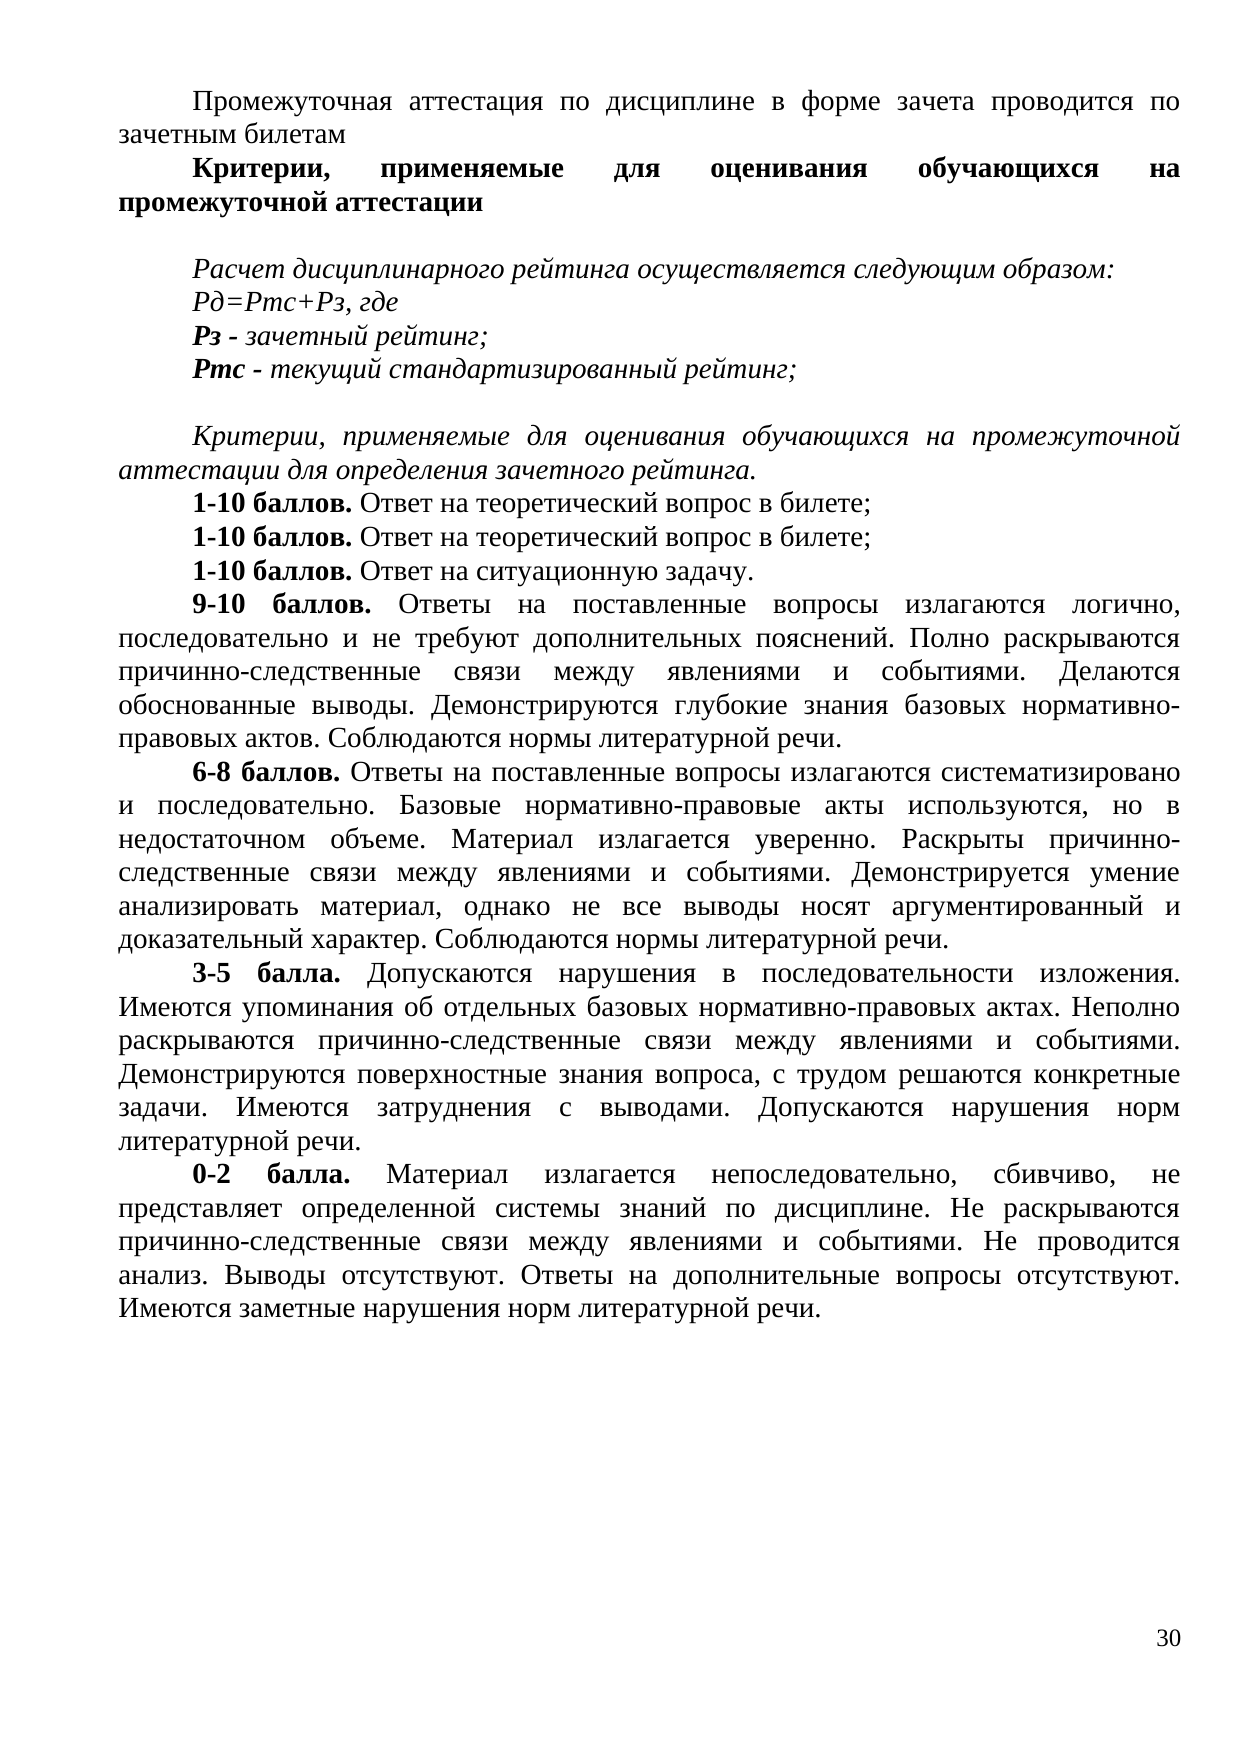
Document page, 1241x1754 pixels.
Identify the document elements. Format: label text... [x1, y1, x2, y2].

list Рд=Ртс+Рз, где [118, 284, 1181, 318]
list Расчет дисциплинарного рейтинга осуществляется следующим образом: [118, 251, 1181, 284]
list 9-10 баллов. Ответы на поставленные вопросы излагаются логично, последовательно и не требуют дополнительных пояснений. Полно раскрываются причинно-следственные связи между явлениями и событиями. Делаются обоснованные выводы. Демонстрируются глубокие знания базовых нормативно-правовых актов. Соблюдаются нормы литературной речи. [118, 586, 1181, 754]
list Критерии, применяемые для оценивания обучающихся на промежуточной аттестации [118, 150, 1181, 217]
list 1-10 баллов. Ответ на ситуационную задачу. [118, 553, 1181, 586]
list Ртс - текущий стандартизированный рейтинг; [118, 351, 1181, 385]
list 1-10 баллов. Ответ на теоретический вопрос в билете; [118, 519, 1181, 553]
list Критерии, применяемые для оценивания обучающихся на промежуточной аттестации для определения зачетного рейтинга. [118, 418, 1181, 486]
text 3-5 балла. Допускаются нарушения в последовательности изложения. Имеются упоминания об отдельных базовых нормативно-правовых актах. Неполно раскрываются причинно-следственные связи между явлениями и событиями. Демонстрируются поверхностные знания вопроса, с трудом решаются конкретные задачи. Имеются затруднения с выводами. Допускаются нарушения норм литературной речи. [118, 955, 1181, 1156]
list 1-10 баллов. Ответ на теоретический вопрос в билете; [118, 486, 1181, 519]
text 6-8 баллов. Ответы на поставленные вопросы излагаются систематизировано и последовательно. Базовые нормативно-правовые акты используются, но в недостаточном объеме. Материал излагается уверенно. Раскрыты причинно-следственные связи между явлениями и событиями. Демонстрируется умение анализировать материал, однако не все выводы носят аргументированный и доказательный характер. Соблюдаются нормы литературной речи. [118, 754, 1181, 955]
list Рз - зачетный рейтинг; [118, 318, 1181, 351]
text 0-2 балла. Материал излагается непоследовательно, сбивчиво, не представляет определенной системы знаний по дисциплине. Не раскрываются причинно-следственные связи между явлениями и событиями. Не проводится анализ. Выводы отсутствуют. Ответы на дополнительные вопросы отсутствуют. Имеются заметные нарушения норм литературной речи. [118, 1156, 1181, 1324]
list Промежуточная аттестация по дисциплине в форме зачета проводится по зачетным билетам [118, 83, 1181, 150]
